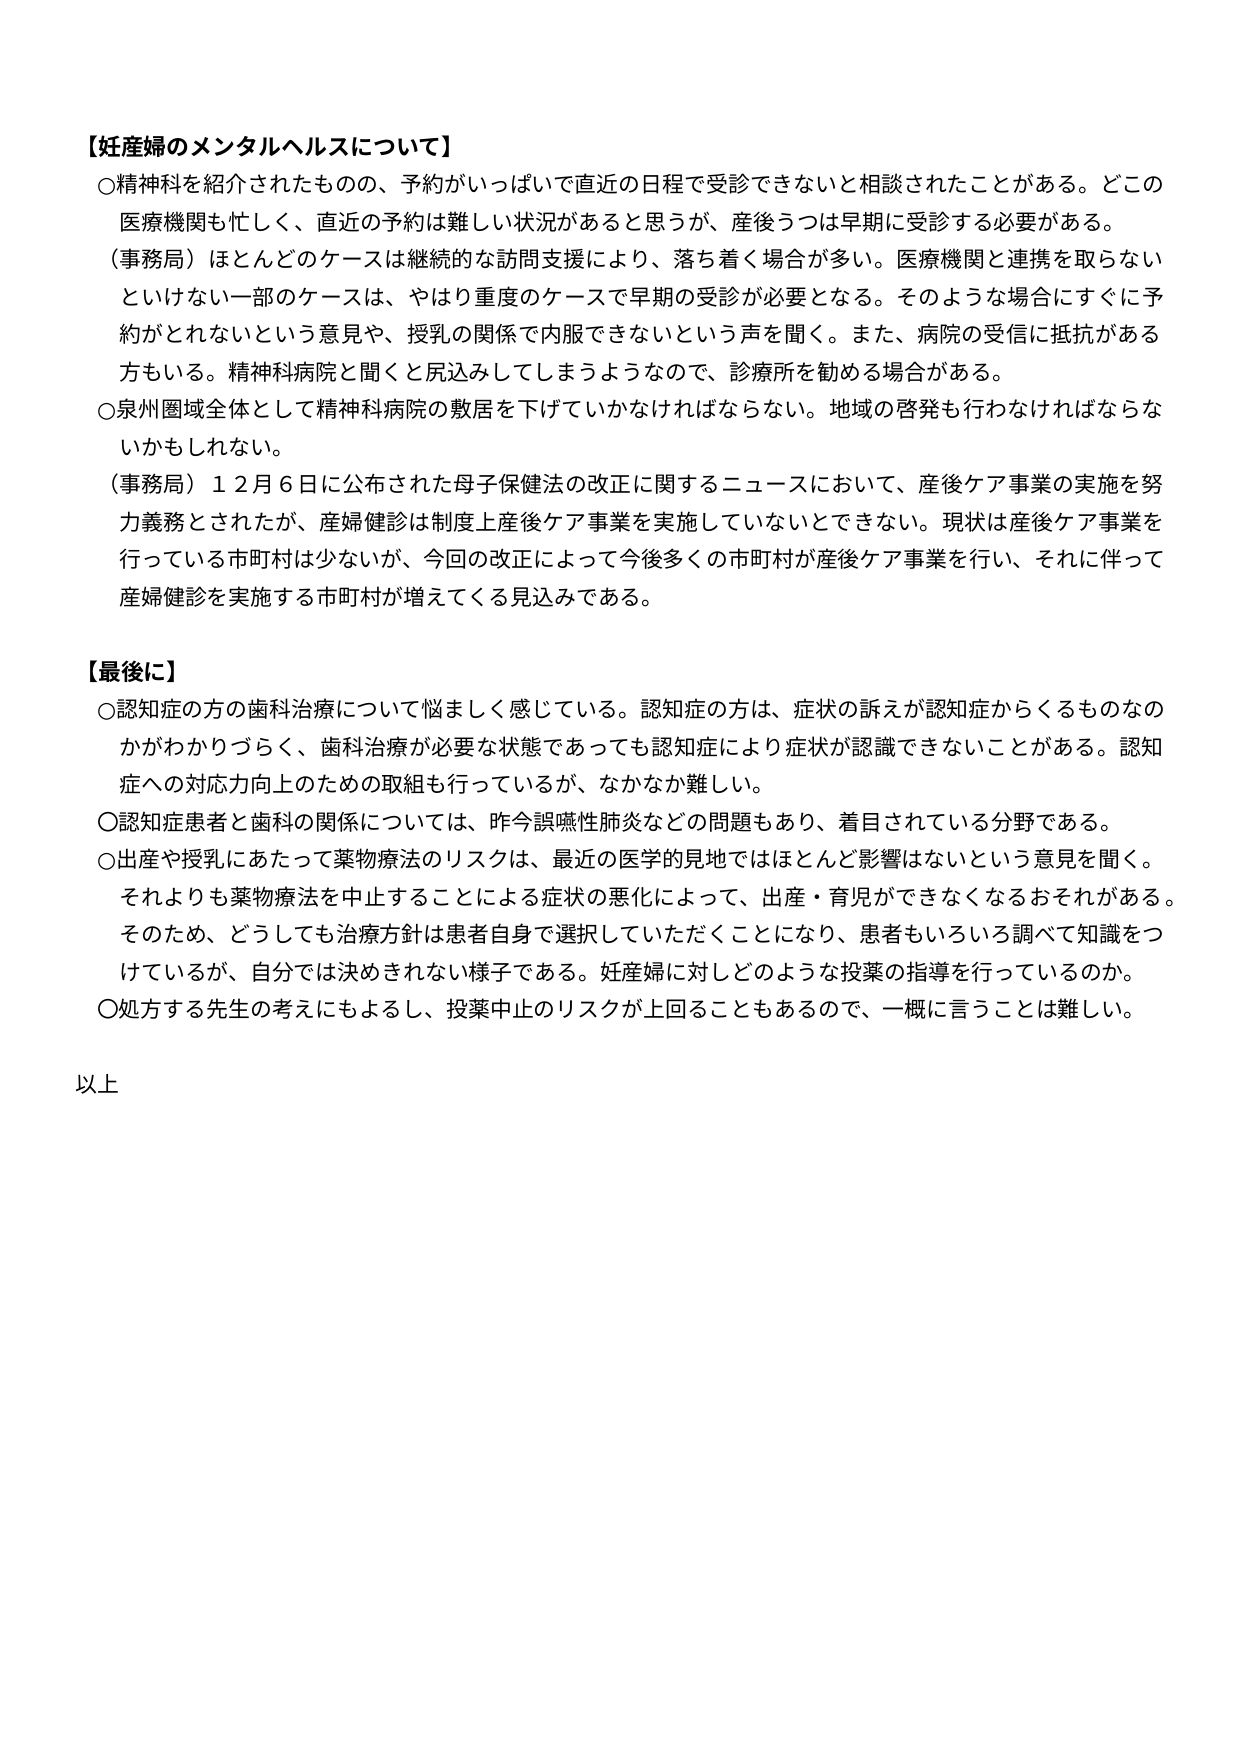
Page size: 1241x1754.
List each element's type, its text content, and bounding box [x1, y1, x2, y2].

text ○認知症の方の歯科治療について悩ましく感じている。認知症の方は、症状の訴えが認知症からくるものなのかがわかりづらく、歯科治療が必要な状態であっても認知症により症状が認識できないことがある。認知症への対応力向上のための取組も行っているが、なかなか難しい。 [97, 689, 1165, 802]
text （事務局）ほとんどのケースは継続的な訪問支援により、落ち着く場合が多い。医療機関と連携を取らないといけない一部のケースは、やはり重度のケースで早期の受診が必要となる。そのような場合にすぐに予約がとれないという意見や、授乳の関係で内服できないという声を聞く。また、病院の受信に抵抗がある方もいる。精神科病院と聞くと尻込みしてしまうようなので、診療所を勧める場合がある。 [97, 239, 1165, 389]
text 〇処方する先生の考えにもよるし、投薬中止のリスクが上回ることもあるので、一概に言うことは難しい。 [75, 989, 1165, 1027]
text ○出産や授乳にあたって薬物療法のリスクは、最近の医学的見地ではほとんど影響はないという意見を聞く。それよりも薬物療法を中止することによる症状の悪化によって、出産・育児ができなくなるおそれがある。そのため、どうしても治療方針は患者自身で選択していただくことになり、患者もいろいろ調べて知識をつけているが、自分では決めきれない様子である。妊産婦に対しどのような投薬の指導を行っているのか。 [97, 839, 1165, 989]
text 【最後に】 [75, 652, 1165, 689]
text ○精神科を紹介されたものの、予約がいっぱいで直近の日程で受診できないと相談されたことがある。どこの医療機関も忙しく、直近の予約は難しい状況があると思うが、産後うつは早期に受診する必要がある。 [97, 164, 1165, 239]
text ○泉州圏域全体として精神科病院の敷居を下げていかなければならない。地域の啓発も行わなければならないかもしれない。 [97, 389, 1165, 464]
text （事務局）１２月６日に公布された母子保健法の改正に関するニュースにおいて、産後ケア事業の実施を努力義務とされたが、産婦健診は制度上産後ケア事業を実施していないとできない。現状は産後ケア事業を行っている市町村は少ないが、今回の改正によって今後多くの市町村が産後ケア事業を行い、それに伴って産婦健診を実施する市町村が増えてくる見込みである。 [97, 464, 1165, 614]
text 以上 [75, 1064, 1165, 1102]
text 〇認知症患者と歯科の関係については、昨今誤嚥性肺炎などの問題もあり、着目されている分野である。 [75, 802, 1165, 839]
text 【妊産婦のメンタルヘルスについて】 [75, 127, 1165, 164]
